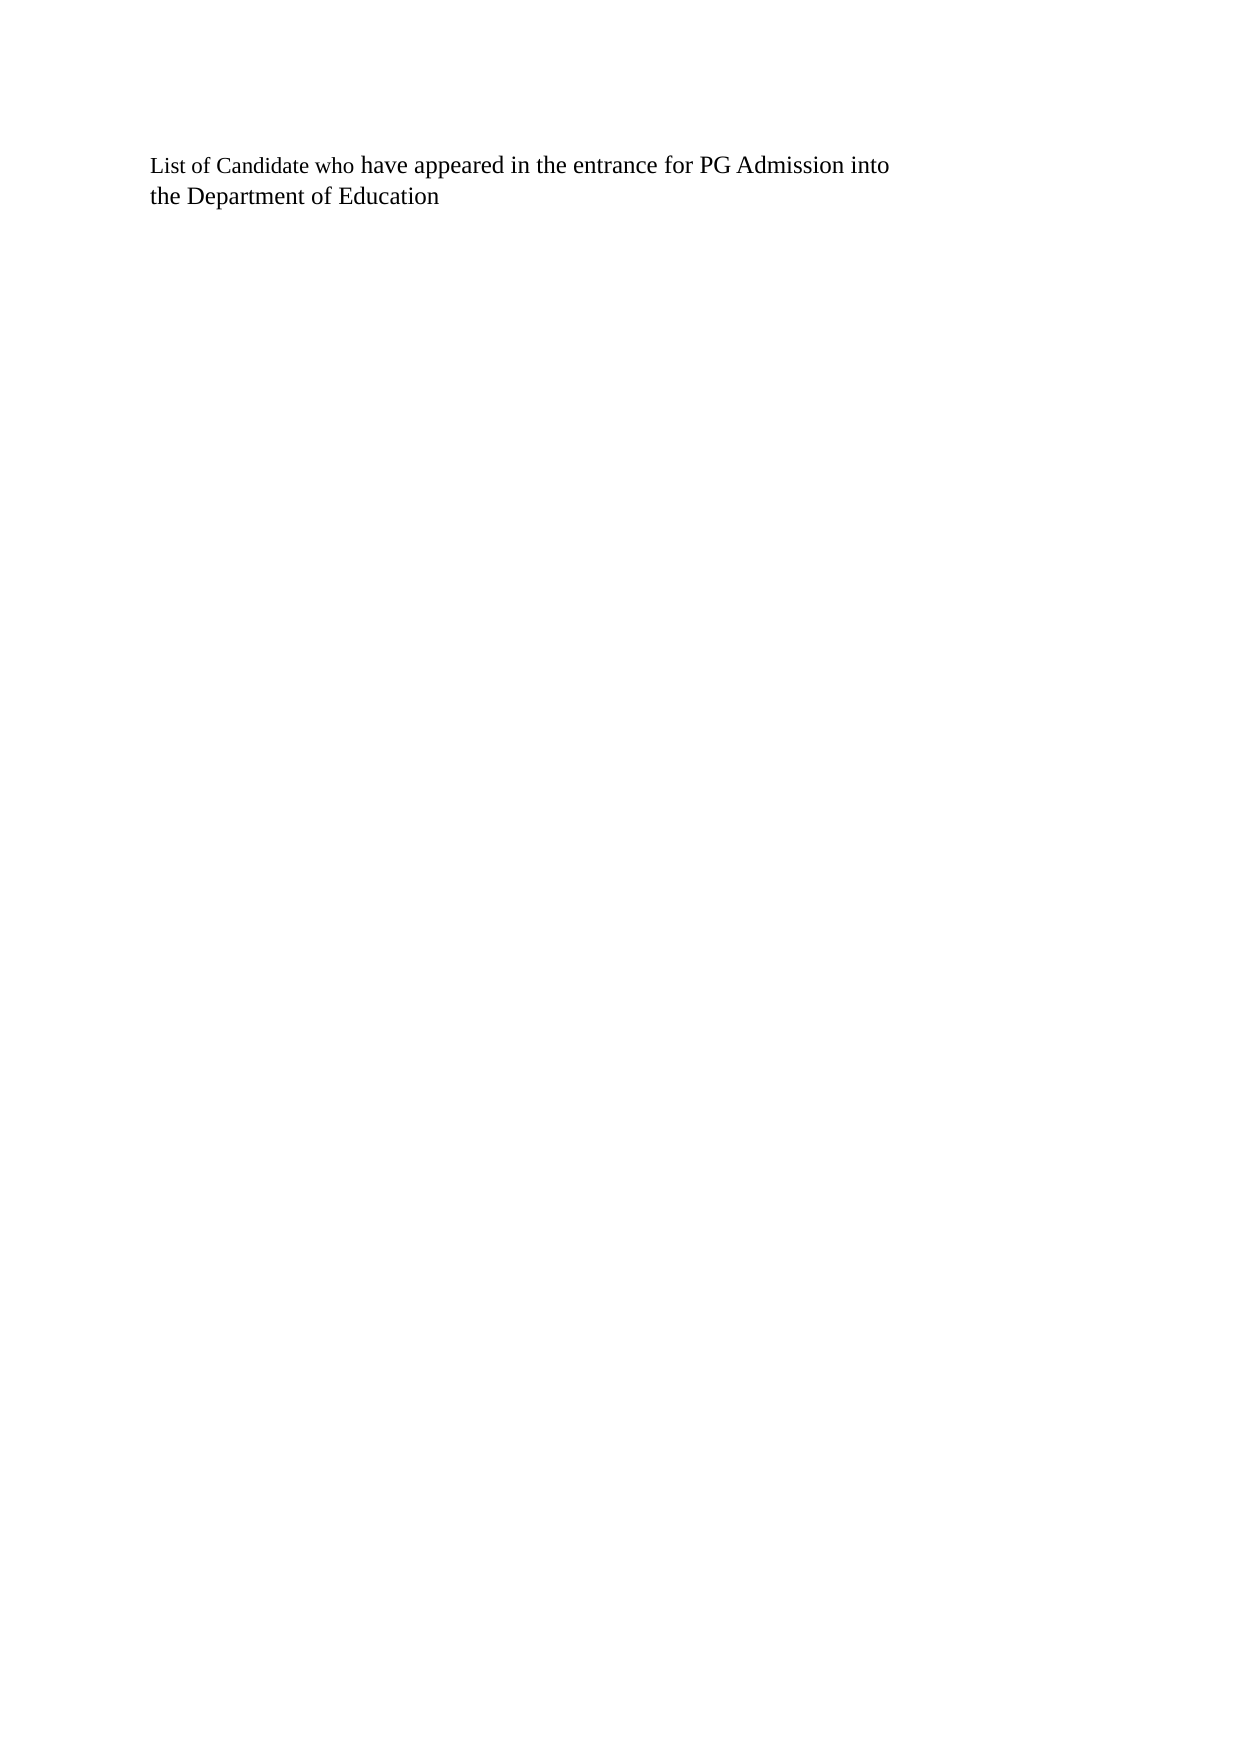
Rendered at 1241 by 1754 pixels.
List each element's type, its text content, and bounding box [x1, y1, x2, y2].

text the Department of Education [150, 181, 1090, 210]
text List of Candidate who have appeared in the entrance for PG Admission into [150, 150, 1090, 179]
